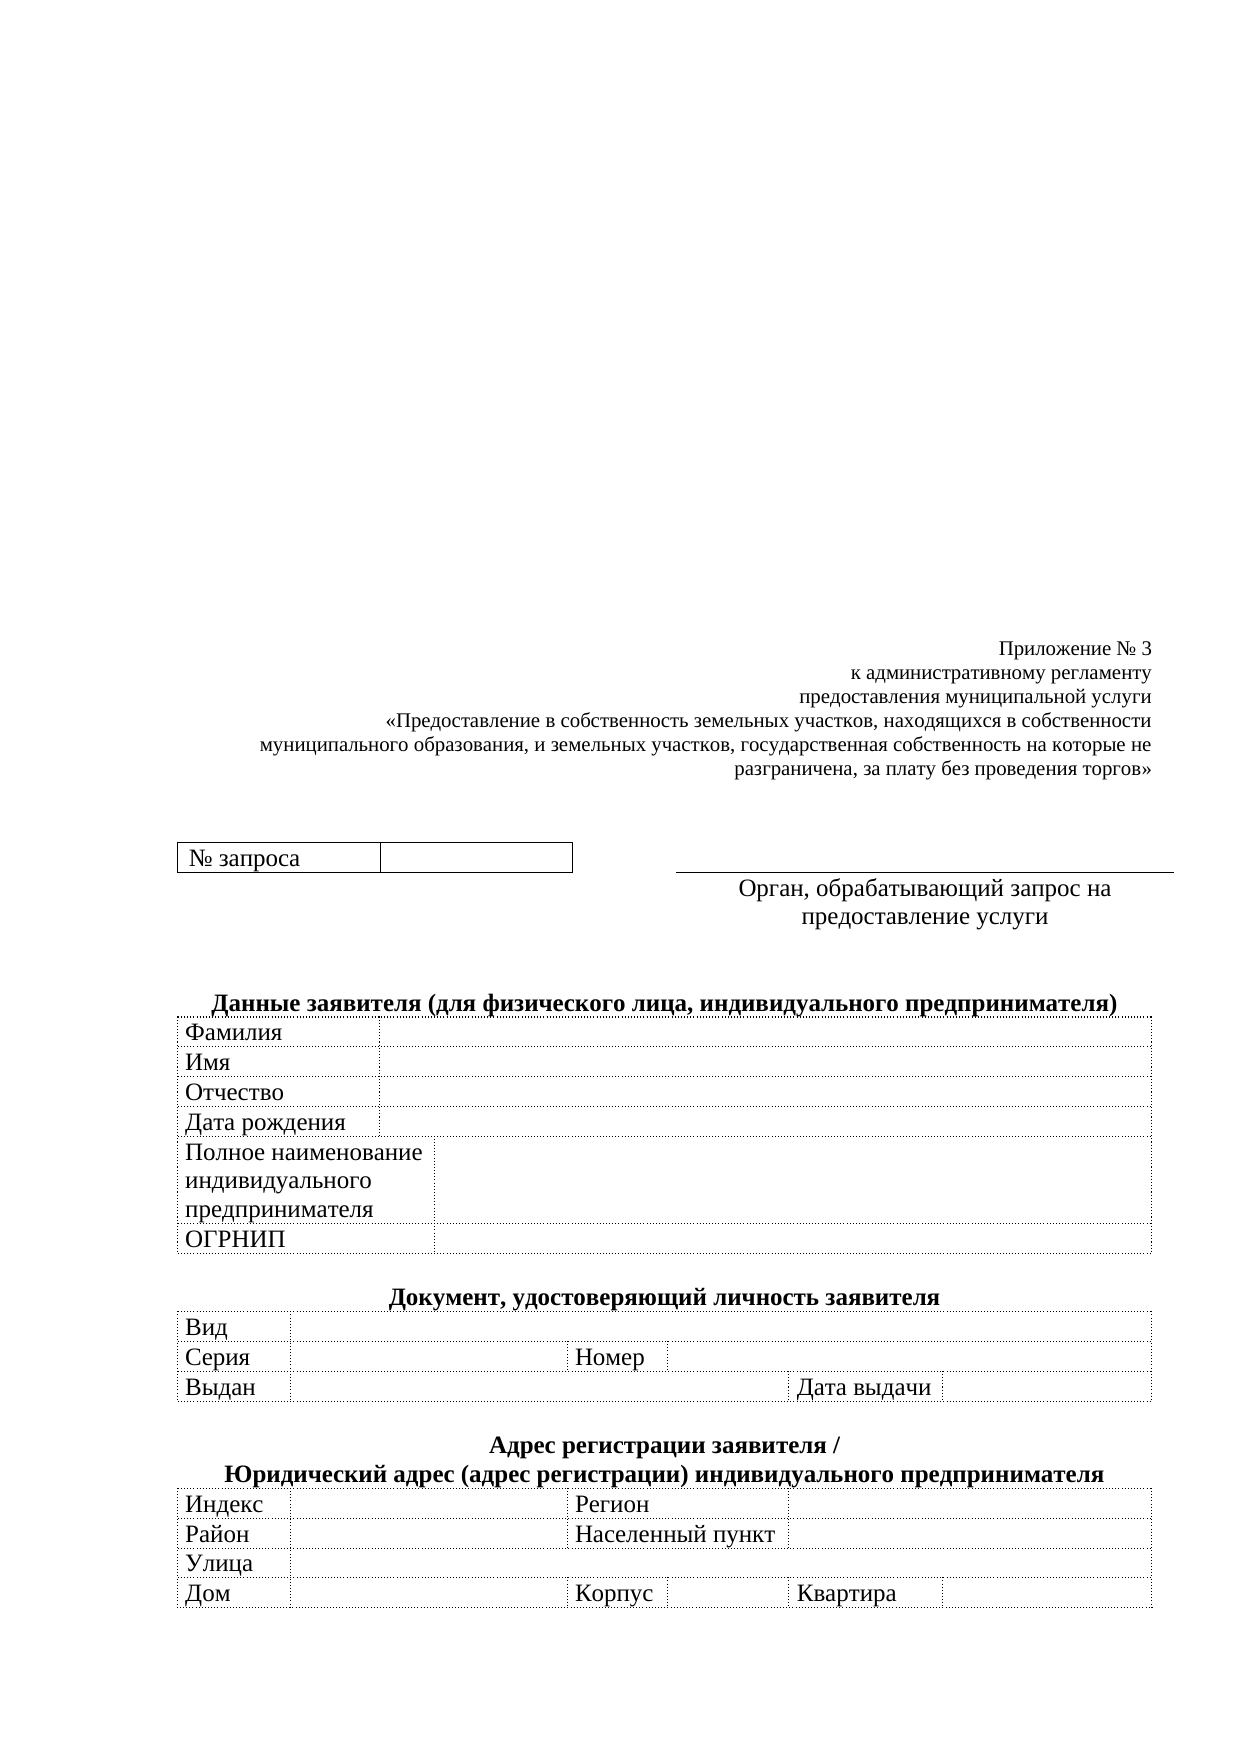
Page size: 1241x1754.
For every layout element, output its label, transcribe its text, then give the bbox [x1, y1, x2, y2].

table_cell ОГРНИП [177, 1223, 435, 1253]
table_cell Индекс [177, 1488, 291, 1518]
text предоставления муниципальной услуги [177, 684, 1152, 708]
table_cell [942, 1577, 1152, 1607]
text Приложение № 3 [177, 636, 1152, 660]
table_cell Квартира [789, 1577, 942, 1607]
table_cell [291, 1341, 567, 1371]
table_cell Регион [567, 1488, 789, 1518]
table_cell Улица [177, 1548, 291, 1577]
table_cell Вид [177, 1311, 291, 1341]
table_cell [380, 1106, 1152, 1136]
table_cell Населенный пункт [567, 1518, 789, 1547]
table_cell [380, 1046, 1152, 1076]
table_cell [291, 1311, 1152, 1341]
table_cell [435, 1223, 1152, 1253]
table_cell Полное наименование индивидуального предпринимателя [177, 1136, 435, 1223]
table_cell Фамилия [177, 1016, 379, 1046]
table_cell Серия [177, 1341, 291, 1371]
table_cell [668, 1577, 789, 1607]
table_cell [668, 1341, 1152, 1371]
table_cell [789, 1518, 1152, 1547]
table_cell [435, 1136, 1152, 1223]
table_cell [380, 1076, 1152, 1106]
table_cell Имя [177, 1046, 379, 1076]
table_cell [291, 1548, 1152, 1577]
table_cell Номер [567, 1341, 668, 1371]
table_cell [291, 1577, 567, 1607]
table_cell Корпус [567, 1577, 668, 1607]
table_header Данные заявителя (для физического лица, индивидуального предпринимателя) [177, 780, 1152, 1016]
table_cell [789, 1488, 1152, 1518]
table_cell [942, 1371, 1152, 1401]
table_cell Район [177, 1518, 291, 1547]
table_cell [291, 1371, 789, 1401]
text «Предоставление в собственность земельных участков, находящихся в собственности муниципального образования, и земельных участков, государственная собственность на которые не разграничена, за плату без проведения торгов» [177, 708, 1152, 780]
table_cell [291, 1518, 567, 1547]
table_cell Выдан [177, 1371, 291, 1401]
text к административному регламенту [177, 660, 1152, 684]
table_cell [291, 1488, 567, 1518]
table_cell Дата выдачи [789, 1371, 942, 1401]
table_cell Дата рождения [177, 1106, 379, 1136]
table_cell Адрес регистрации заявителя / Юридический адрес (адрес регистрации) индивидуального предпринимателя [177, 1401, 1152, 1488]
table_cell Документ, удостоверяющий личность заявителя [177, 1253, 1152, 1311]
table_cell Дом [177, 1577, 291, 1607]
table_cell [380, 1016, 1152, 1046]
table_cell Отчество [177, 1076, 379, 1106]
